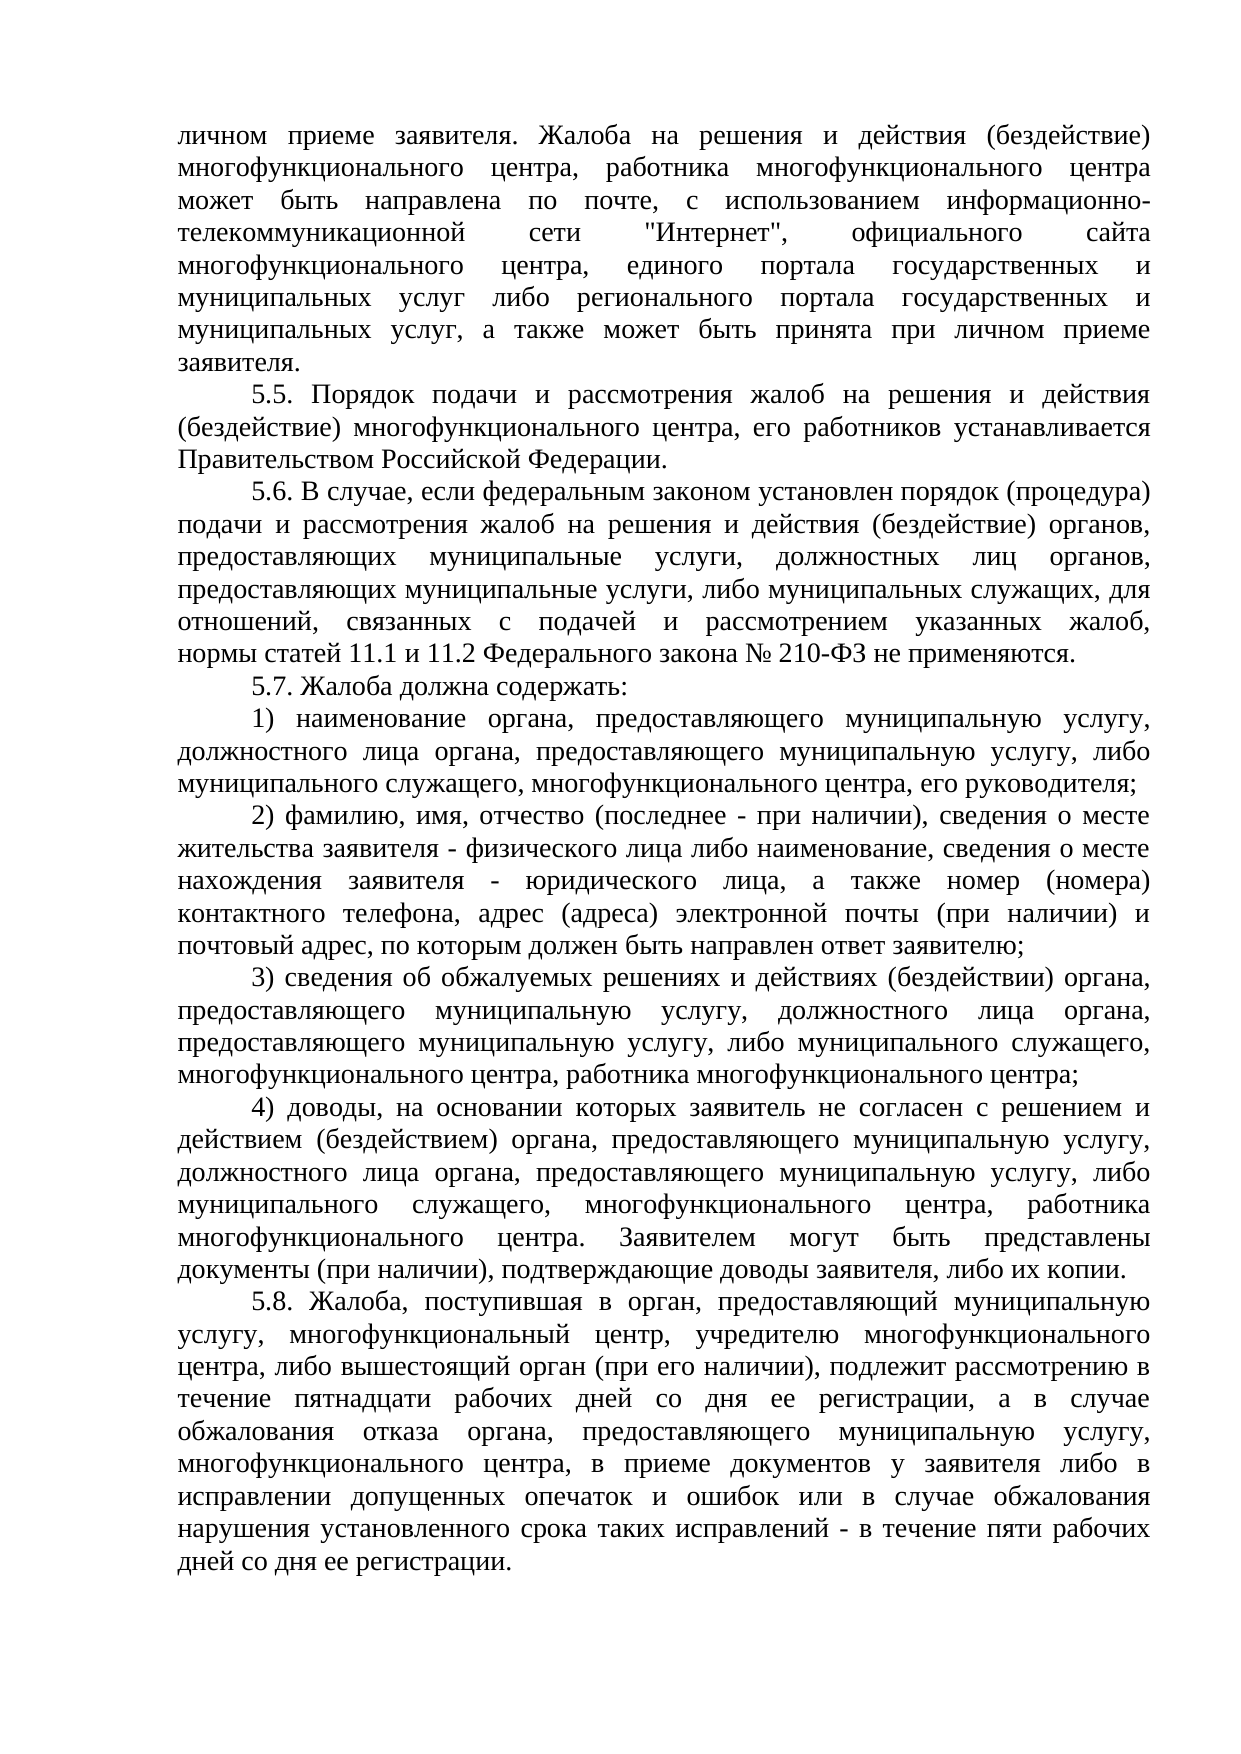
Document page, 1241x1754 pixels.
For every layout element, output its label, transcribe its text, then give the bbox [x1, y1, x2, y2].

text 5.8. Жалоба, поступившая в орган, предоставляющий муниципальную услугу, многофункциональный центр, учредителю многофункционального центра, либо вышестоящий орган (при его наличии), подлежит рассмотрению в течение пятнадцати рабочих дней со дня ее регистрации, а в случае обжалования отказа органа, предоставляющего муниципальную услугу, многофункционального центра, в приеме документов у заявителя либо в исправлении допущенных опечаток и ошибок или в случае обжалования нарушения установленного срока таких исправлений - в течение пяти рабочих дней со дня ее регистрации. [177, 1284, 1152, 1576]
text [177, 118, 1152, 377]
text 3) сведения об обжалуемых решениях и действиях (бездействии) органа, предоставляющего муниципальную услугу, должностного лица органа, предоставляющего муниципальную услугу, либо муниципального служащего, многофункционального центра, работника многофункционального центра; [177, 960, 1152, 1090]
text 1) наименование органа, предоставляющего муниципальную услугу, должностного лица органа, предоставляющего муниципальную услугу, либо муниципального служащего, многофункционального центра, его руководителя; [177, 701, 1152, 798]
text 2) фамилию, имя, отчество (последнее - при наличии), сведения о месте жительства заявителя - физического лица либо наименование, сведения о месте нахождения заявителя - юридического лица, а также номер (номера) контактного телефона, адрес (адреса) электронной почты (при наличии) и почтовый адрес, по которым должен быть направлен ответ заявителю; [177, 798, 1152, 960]
text 5.6. В случае, если федеральным законом установлен порядок (процедура) подачи и рассмотрения жалоб на решения и действия (бездействие) органов, предоставляющих муниципальные услуги, должностных лиц органов, предоставляющих муниципальные услуги, либо муниципальных служащих, для отношений, связанных с подачей и рассмотрением указанных жалоб, нормы статей 11.1 и 11.2 Федерального закона № 210-ФЗ не применяются. [177, 474, 1152, 669]
text 5.5. Порядок подачи и рассмотрения жалоб на решения и действия (бездействие) многофункционального центра, его работников устанавливается Правительством Российской Федерации. [177, 377, 1152, 474]
text 5.7. Жалоба должна содержать: [177, 669, 1152, 701]
text 4) доводы, на основании которых заявитель не согласен с решением и действием (бездействием) органа, предоставляющего муниципальную услугу, должностного лица органа, предоставляющего муниципальную услугу, либо муниципального служащего, многофункционального центра, работника многофункционального центра. Заявителем могут быть представлены документы (при наличии), подтверждающие доводы заявителя, либо их копии. [177, 1090, 1152, 1284]
